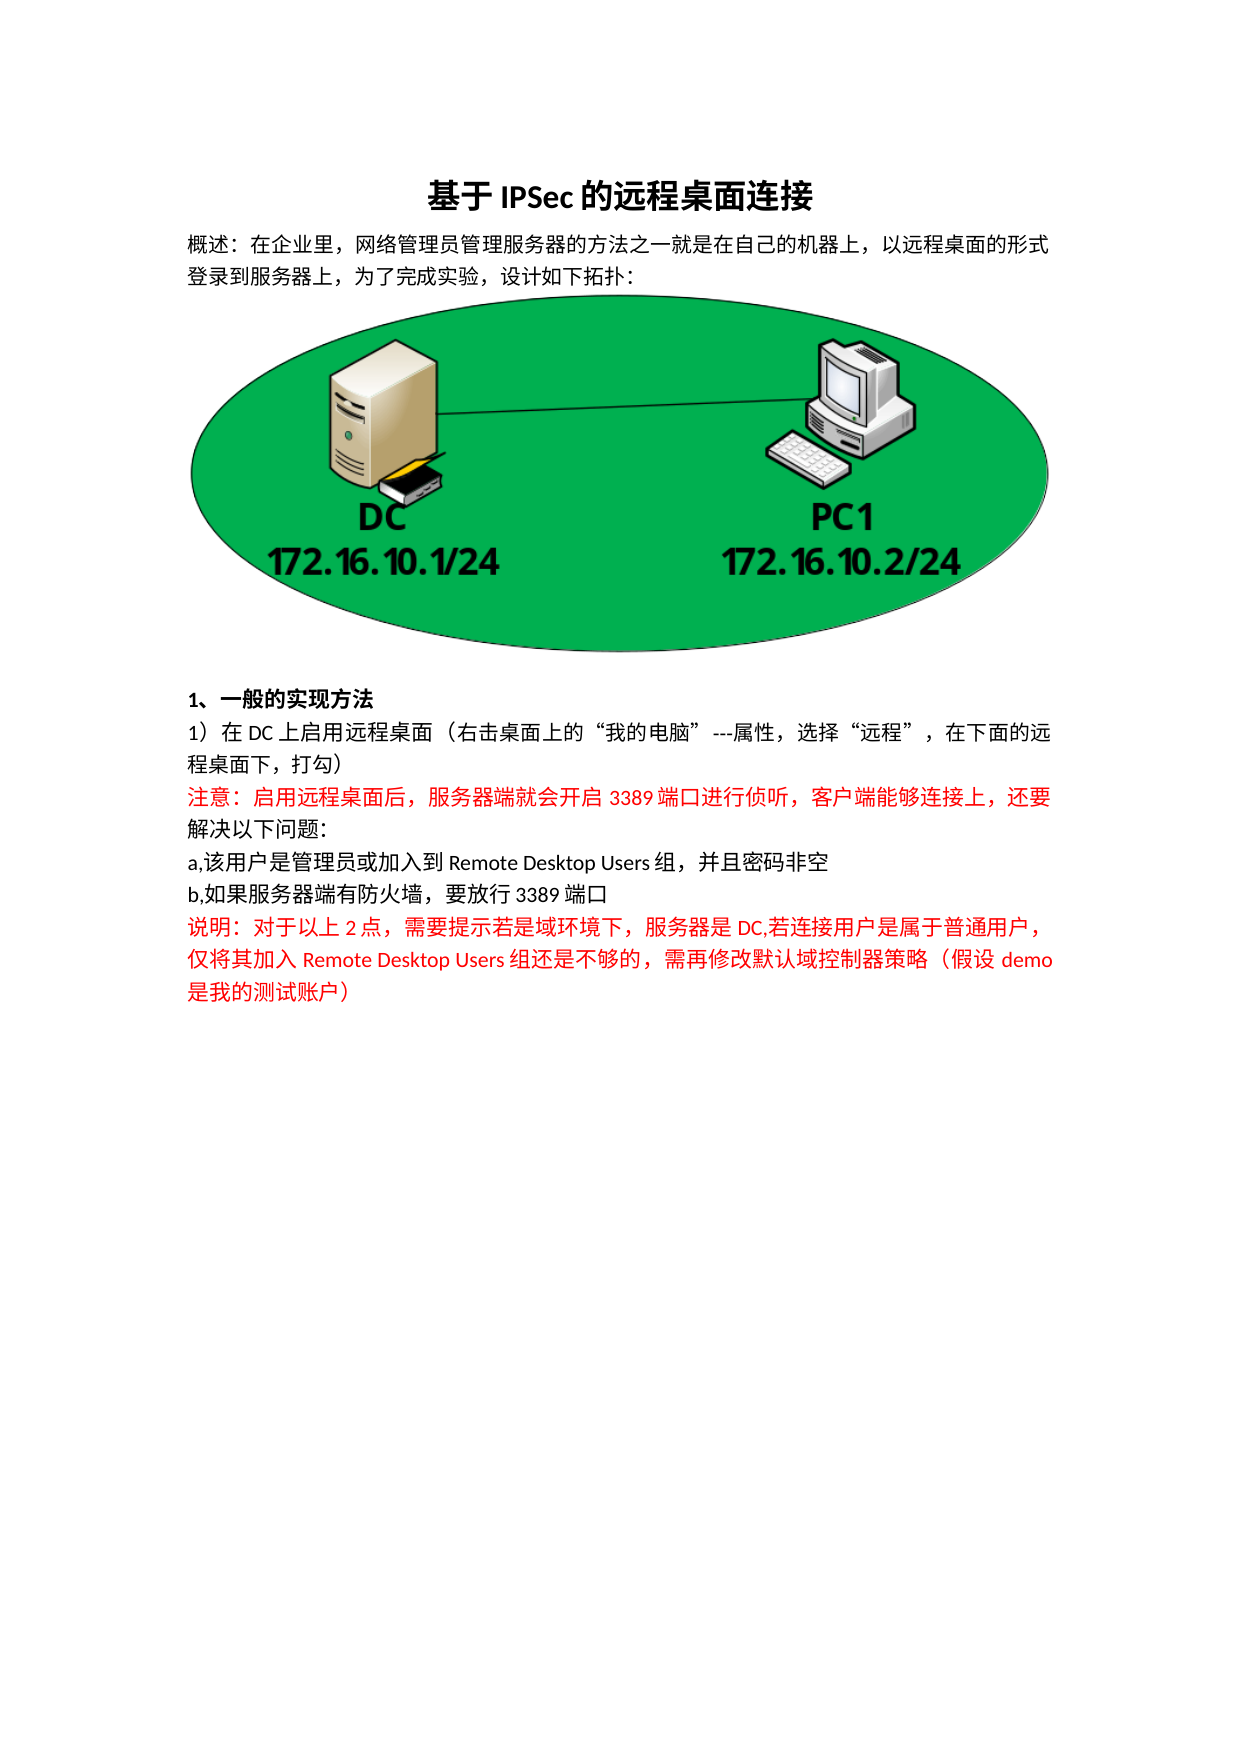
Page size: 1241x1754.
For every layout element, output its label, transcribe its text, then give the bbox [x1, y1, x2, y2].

text a,该用户是管理员或加入到Remote Desktop Users组，并且密码非空 [187, 844, 1053, 877]
text 概述：在企业里，网络管理员管理服务器的方法之一就是在自己的机器上，以远程桌面的形式登录到服务器上，为了完成实验，设计如下拓扑： [187, 227, 1053, 292]
text 1、一般的实现方法 [187, 682, 1053, 714]
text 基于IPSec的远程桌面连接 [187, 162, 1053, 227]
text 1）在DC上启用远程桌面（右击桌面上的“我的电脑”---属性，选择“远程”，在下面的远程桌面下，打勾） [187, 714, 1053, 779]
text b,如果服务器端有防火墙，要放行3389端口 [187, 877, 1053, 909]
text 说明：对于以上2点，需要提示若是域环境下，服务器是DC,若连接用户是属于普通用户，仅将其加入Remote Desktop Users组还是不够的，需再修改默认域控制器策略（假设demo是我的测试账户） [187, 909, 1053, 1007]
text 注意：启用远程桌面后，服务器端就会开启3389端口进行侦听，客户端能够连接上，还要解决以下问题： [187, 779, 1053, 844]
